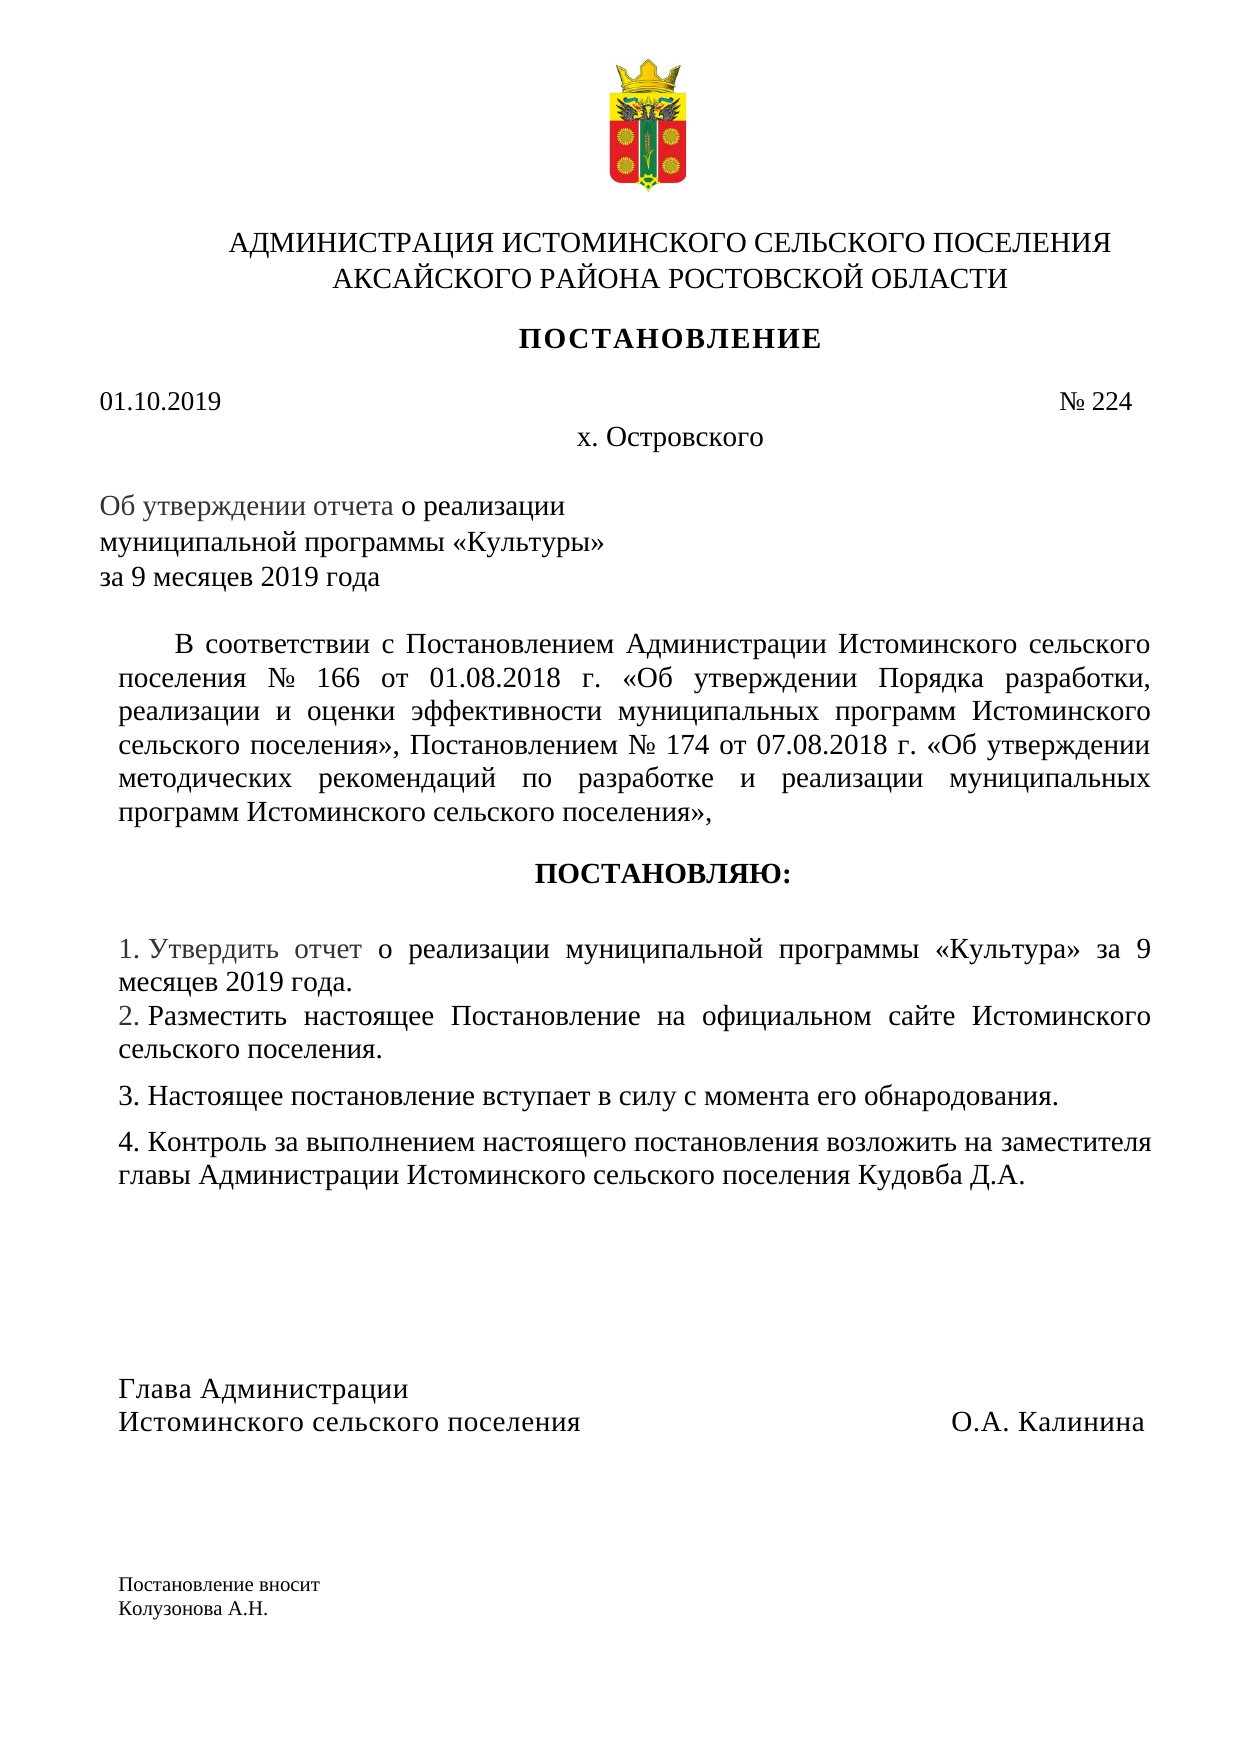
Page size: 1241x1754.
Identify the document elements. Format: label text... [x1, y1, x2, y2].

text Глава Администрации [118, 1371, 1152, 1404]
text 4. Контроль за выполнением настоящего постановления возложить на заместителя главы Администрации Истоминского сельского поселения Кудовба Д.А. [118, 1124, 1152, 1191]
table_cell х. Островского [88, 416, 1240, 457]
text Колузонова А.Н. [118, 1596, 1152, 1620]
text 3. Настоящее постановление вступает в силу с момента его обнародования. [118, 1078, 1152, 1111]
table_cell Об утверждении отчета о реализации муниципальной программы «Культуры» за 9 месяцев 2019 года [88, 458, 1136, 626]
text Истоминского сельского поселения О.А. Калинина [118, 1404, 1152, 1438]
picture [609, 59, 687, 192]
text Постановление вносит [118, 1572, 1152, 1596]
list Утвердить отчет о реализации муниципальной программы «Культура» за 9 месяцев 2019 года. [118, 931, 1152, 998]
table_cell АДМИНИСТРАЦИЯ ИСТОМИНСКОГО СЕЛЬСКОГО ПОСЕЛЕНИЯ АКСАЙСКОГО РАЙОНА РОСТОВСКОЙ ОБЛАСТИ ПОСТАНОВЛЕНИЕ 01.10.2019 № 224 [88, 226, 1240, 416]
table_header [88, 59, 1240, 226]
text В соответствии с Постановлением Администрации Истоминского сельского поселения № 166 от 01.08.2018 г. «Об утверждении Порядка разработки, реализации и оценки эффективности муниципальных программ Истоминского сельского поселения», Постановлением № 174 от 07.08.2018 г. «Об утверждении методических рекомендаций по разработке и реализации муниципальных программ Истоминского сельского поселения», [118, 626, 1152, 827]
list Разместить настоящее Постановление на официальном сайте Истоминского сельского поселения. [118, 998, 1152, 1065]
text ПОСТАНОВЛЯЮ: [118, 856, 1152, 890]
